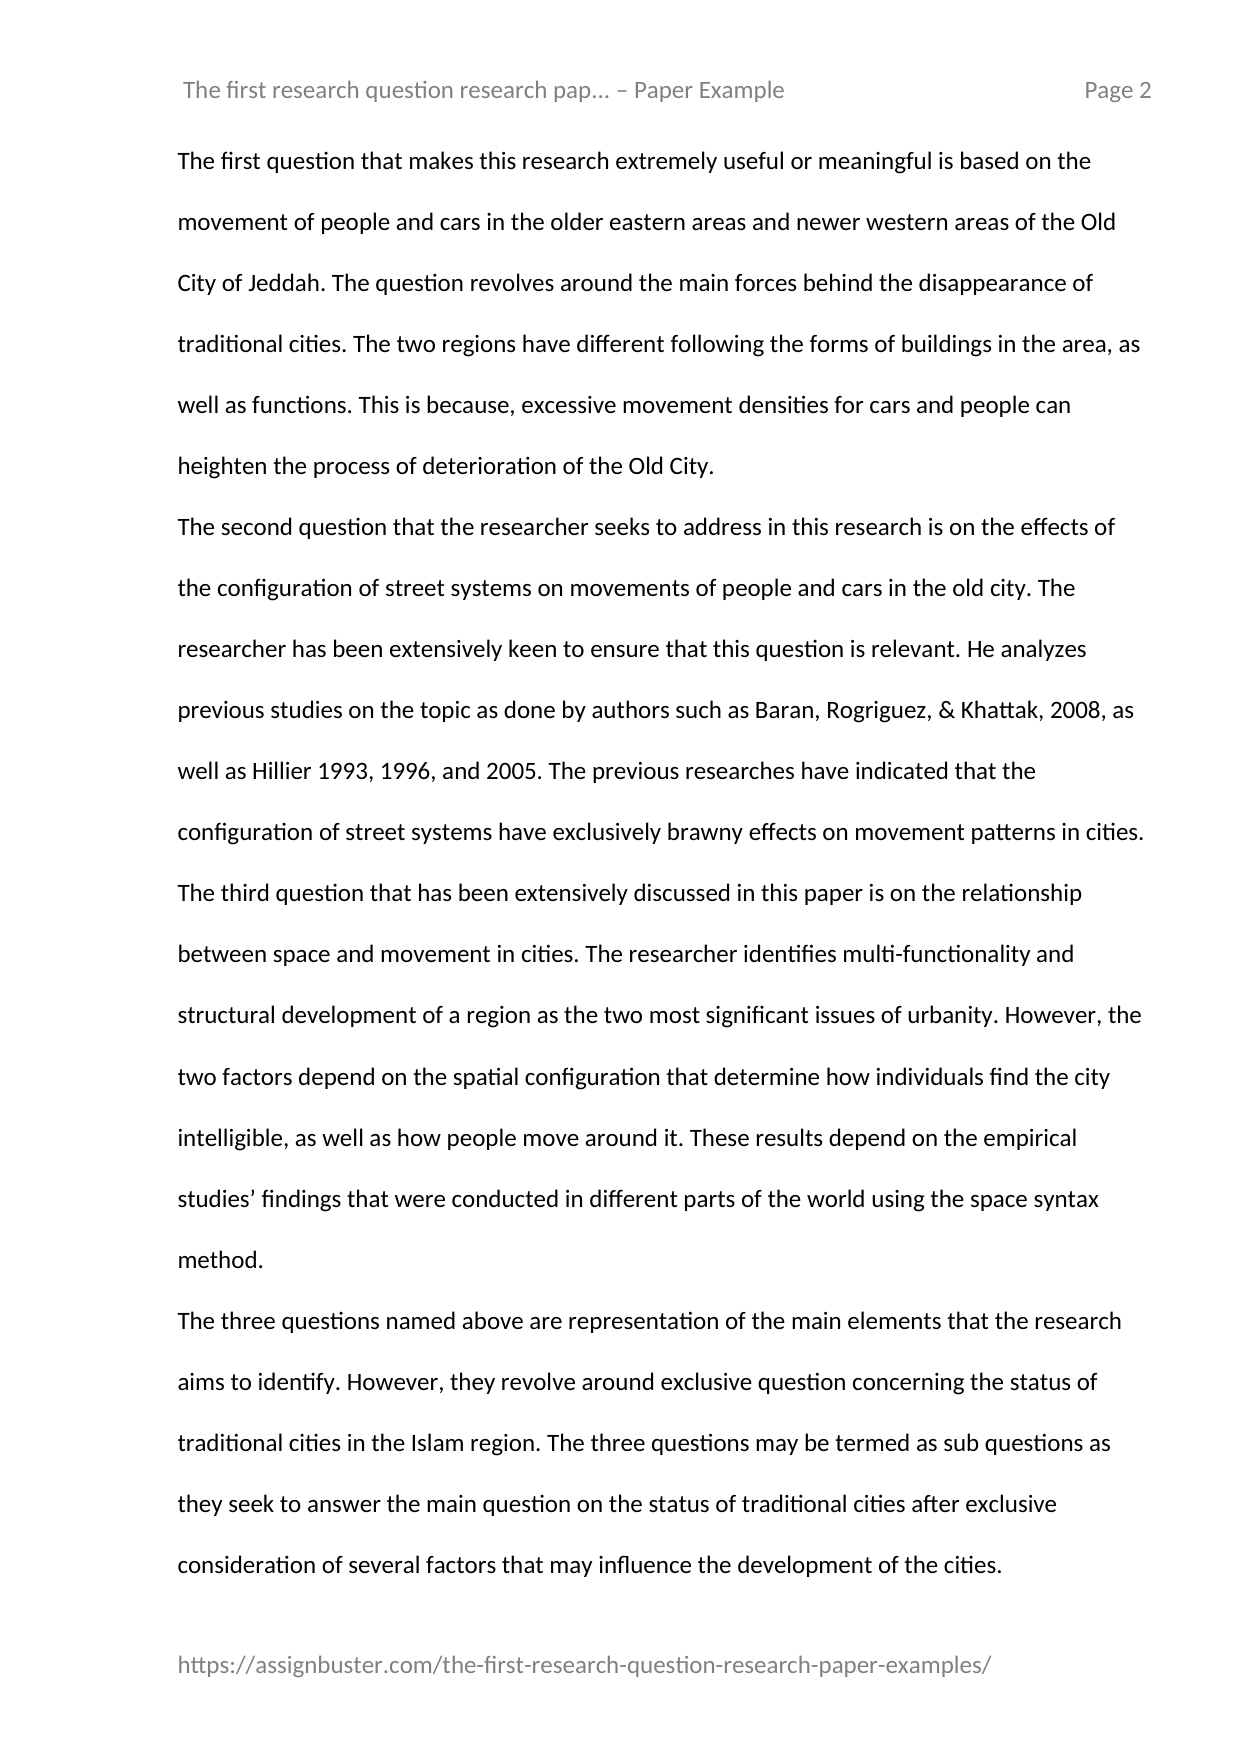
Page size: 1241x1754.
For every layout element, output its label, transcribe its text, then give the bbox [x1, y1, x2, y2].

text The first question that makes this research extremely useful or meaningful is based on the movement of people and cars in the older eastern areas and newer western areas of the Old City of Jeddah. The question revolves around the main forces behind the disappearance of traditional cities. The two regions have different following the forms of buildings in the area, as well as functions. This is because, excessive movement densities for cars and people can heighten the process of deterioration of the Old City. The second question that the researcher seeks to address in this research is on the effects of the configuration of street systems on movements of people and cars in the old city. The researcher has been extensively keen to ensure that this question is relevant. He analyzes previous studies on the topic as done by authors such as Baran, Rogriguez, & Khattak, 2008, as well as Hillier 1993, 1996, and 2005. The previous researches have indicated that the configuration of street systems have exclusively brawny effects on movement patterns in cities. The third question that has been extensively discussed in this paper is on the relationship between space and movement in cities. The researcher identifies multi-functionality and structural development of a region as the two most significant issues of urbanity. However, the two factors depend on the spatial configuration that determine how individuals find the city intelligible, as well as how people move around it. These results depend on the empirical studies’ findings that were conducted in different parts of the world using the space syntax method. The three questions named above are representation of the main elements that the research aims to identify. However, they revolve around exclusive question concerning the status of traditional cities in the Islam region. The three questions may be termed as sub questions as they seek to answer the main question on the status of traditional cities after exclusive consideration of several factors that may influence the development of the cities. [177, 145, 1152, 1579]
